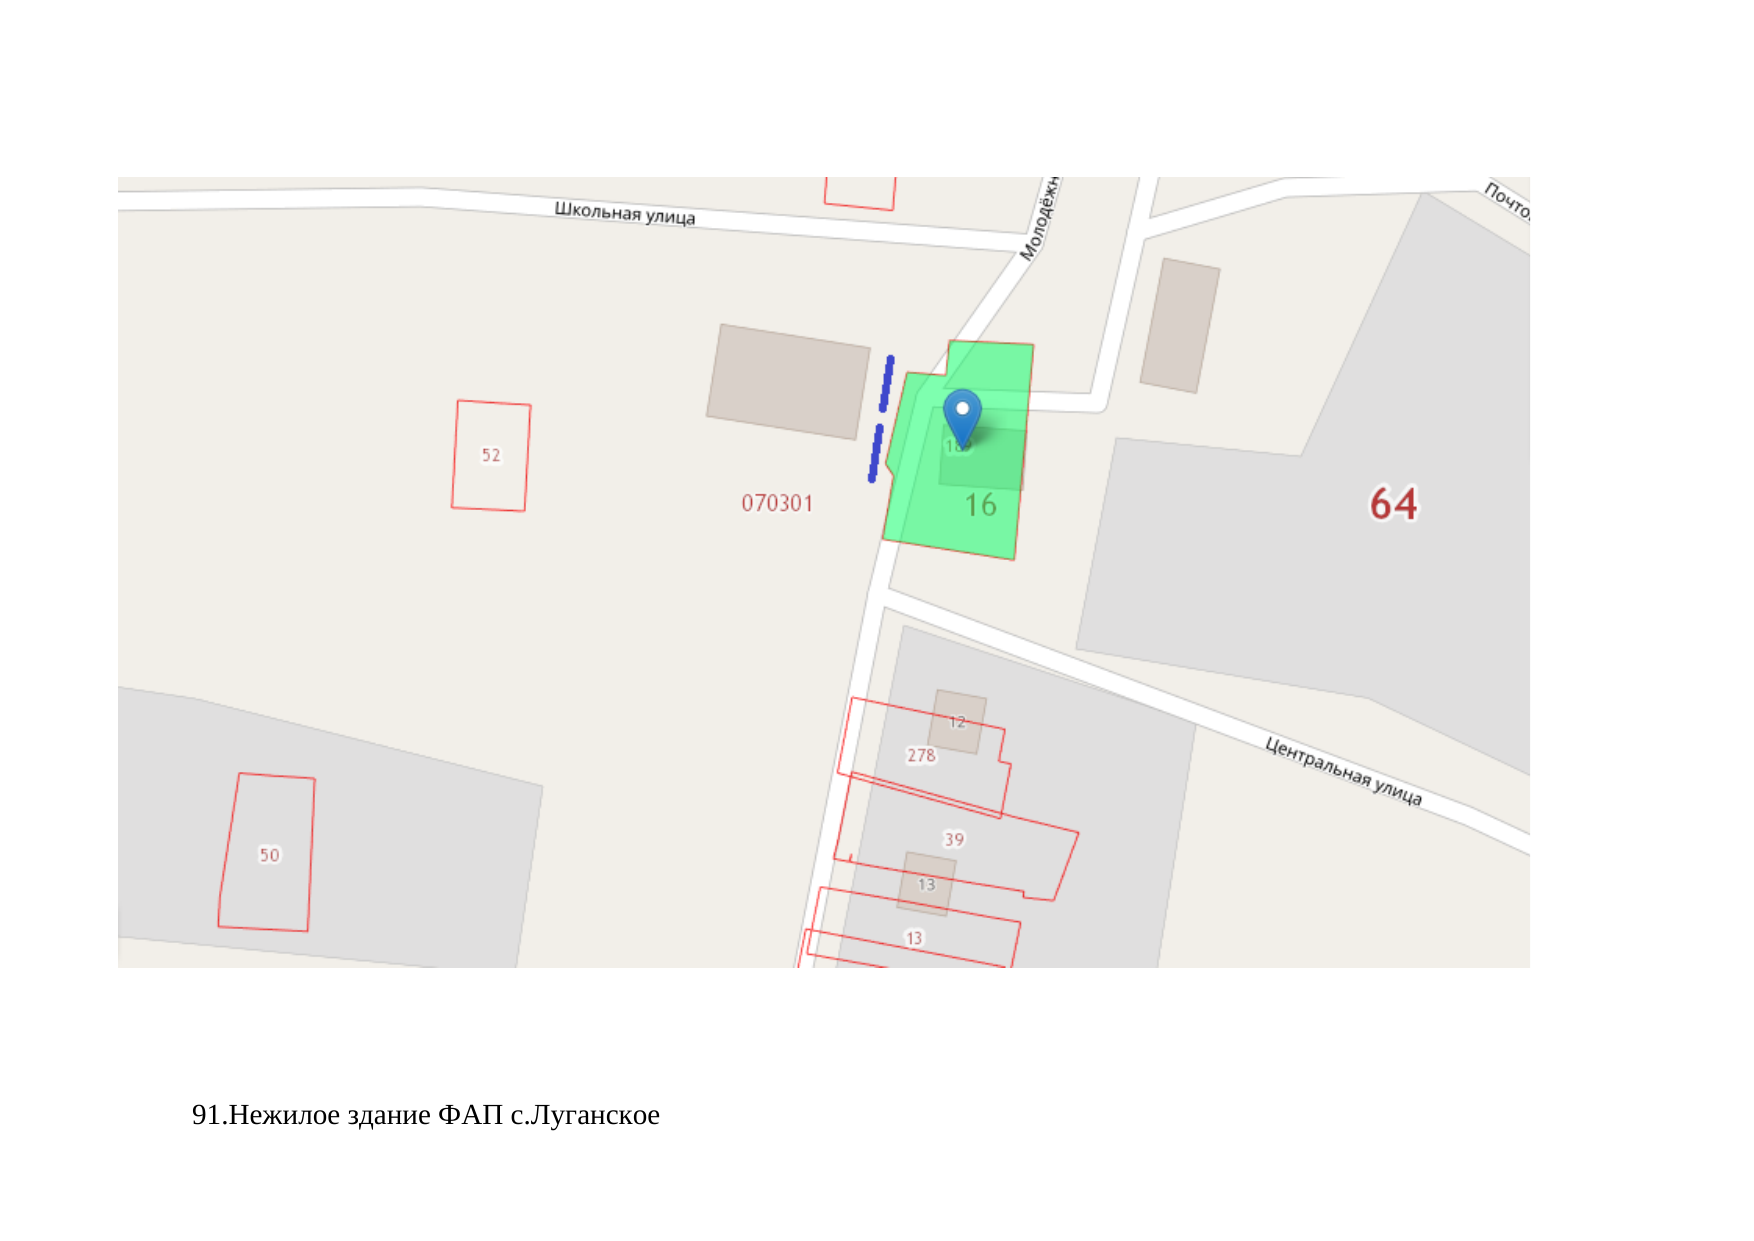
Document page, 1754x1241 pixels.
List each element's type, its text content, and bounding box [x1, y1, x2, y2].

picture [118, 177, 1531, 968]
text 91.Нежилое здание ФАП с.Луганское [118, 1097, 1636, 1131]
